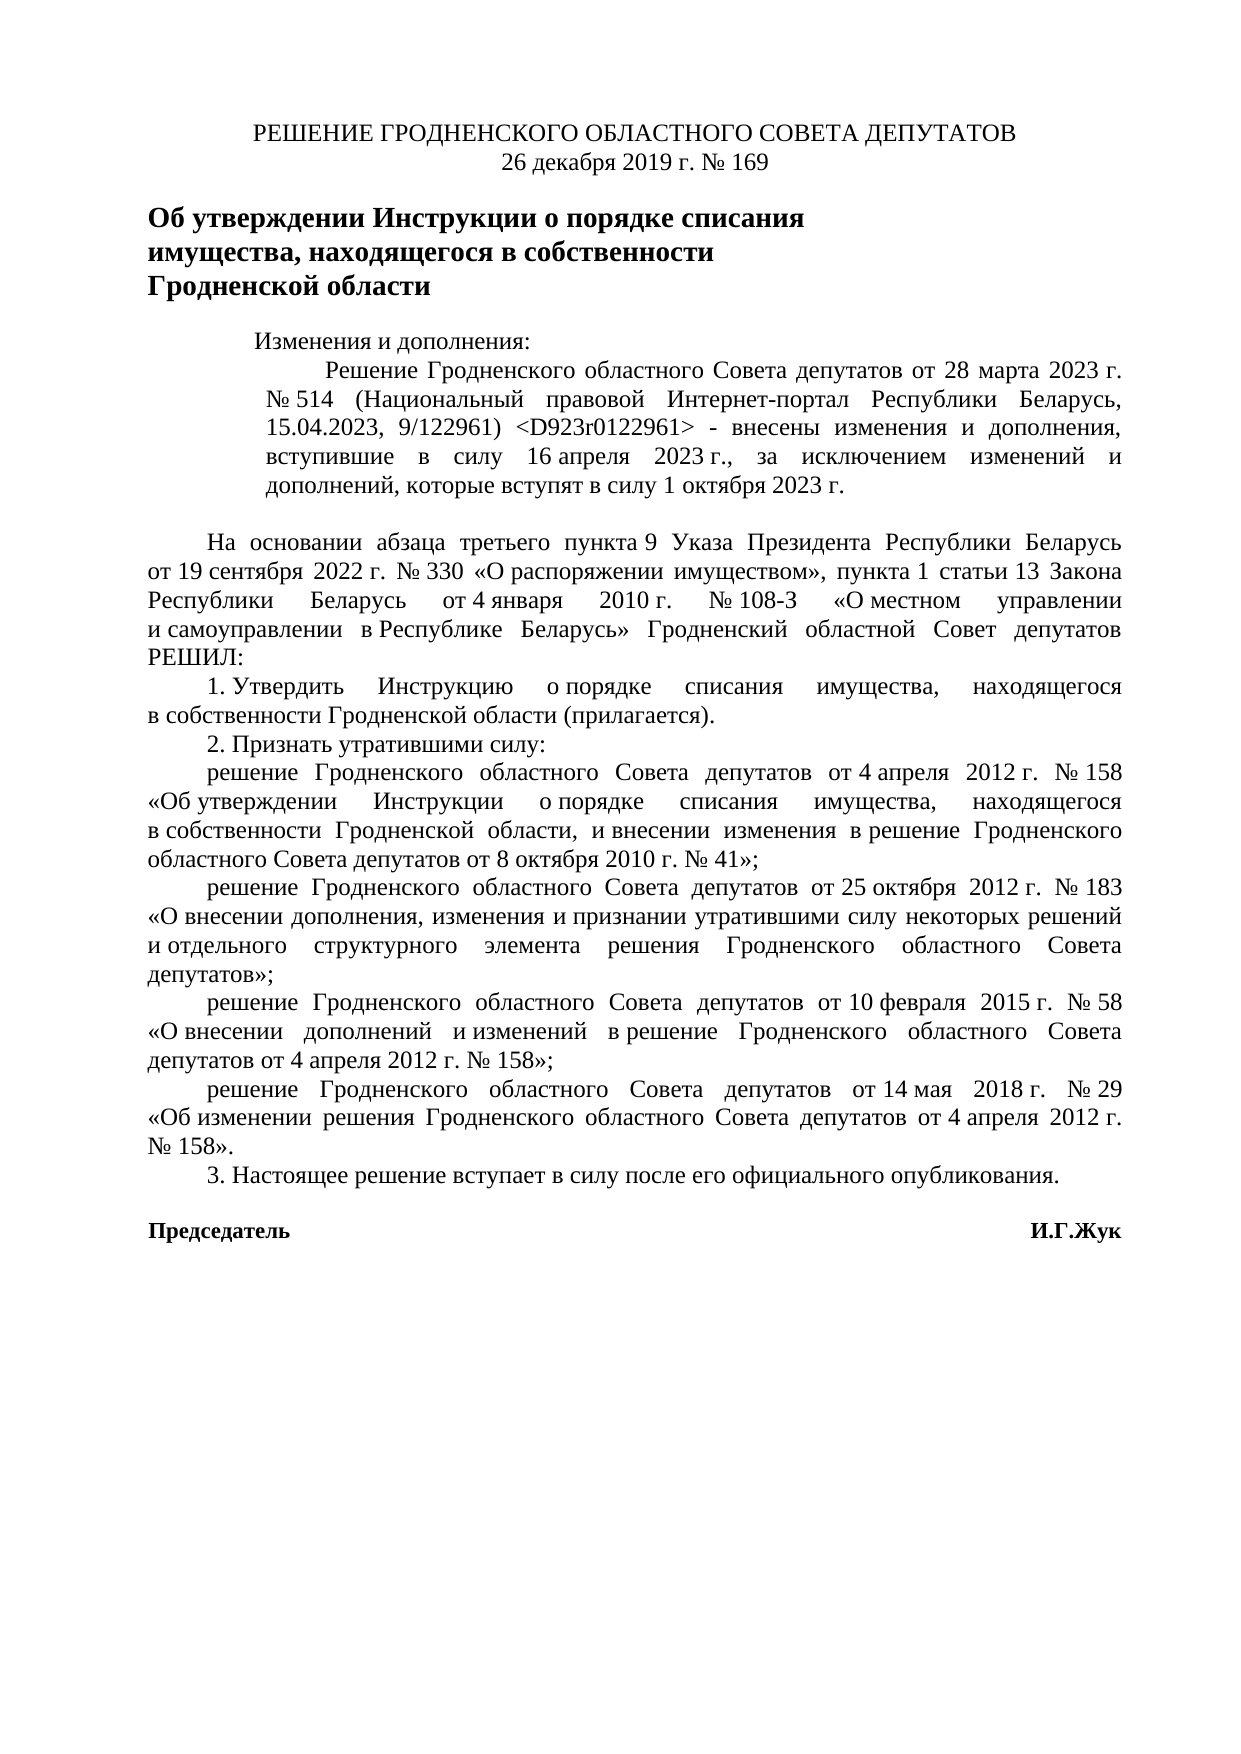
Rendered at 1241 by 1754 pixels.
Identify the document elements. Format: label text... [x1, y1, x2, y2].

text РЕШЕНИЕ ГРОДНЕНСКОГО ОБЛАСТНОГО СОВЕТА ДЕПУТАТОВ [147, 118, 1122, 147]
title Об утверждении Инструкции о порядке списания имущества, находящегося в собственности Гродненской области [147, 201, 886, 301]
text На основании абзаца третьего пункта 9 Указа Президента Республики Беларусь от 19 сентября 2022 г. № 330 «О распоряжении имуществом», пункта 1 статьи 13 Закона Республики Беларусь от 4 января 2010 г. № 108-З «О местном управлении и самоуправлении в Республике Беларусь» Гродненский областной Совет депутатов РЕШИЛ: [147, 527, 1122, 671]
text 1. Утвердить Инструкцию о порядке списания имущества, находящегося в собственности Гродненской области (прилагается). [147, 671, 1122, 729]
table_header И.Г.Жук [635, 1218, 1122, 1244]
text 26 декабря 2019 г. № 169 [147, 147, 1122, 176]
text решение Гродненского областного Совета депутатов от 14 мая 2018 г. № 29 «Об изменении решения Гродненского областного Совета депутатов от 4 апреля 2012 г. № 158». [147, 1074, 1122, 1160]
text решение Гродненского областного Совета депутатов от 10 февраля 2015 г. № 58 «О внесении дополнений и изменений в решение Гродненского областного Совета депутатов от 4 апреля 2012 г. № 158»; [147, 987, 1122, 1074]
table_header Председатель [148, 1218, 635, 1244]
text решение Гродненского областного Совета депутатов от 25 октября 2012 г. № 183 «О внесении дополнения, изменения и признании утратившими силу некоторых решений и отдельного структурного элемента решения Гродненского областного Совета депутатов»; [147, 872, 1122, 987]
text Решение Гродненского областного Совета депутатов от 28 марта 2023 г. № 514 (Национальный правовой Интернет-портал Республики Беларусь, 15.04.2023, 9/122961) <D923r0122961> - внесены изменения и дополнения, вступившие в силу 16 апреля 2023 г., за исключением изменений и дополнений, которые вступят в силу 1 октября 2023 г. [266, 355, 1122, 499]
text Изменения и дополнения: [254, 326, 1122, 355]
text 3. Настоящее решение вступает в силу после его официального опубликования. [147, 1160, 1122, 1189]
text 2. Признать утратившими силу: [147, 729, 1122, 757]
text решение Гродненского областного Совета депутатов от 4 апреля 2012 г. № 158 «Об утверждении Инструкции о порядке списания имущества, находящегося в собственности Гродненской области, и внесении изменения в решение Гродненского областного Совета депутатов от 8 октября 2010 г. № 41»; [147, 757, 1122, 872]
